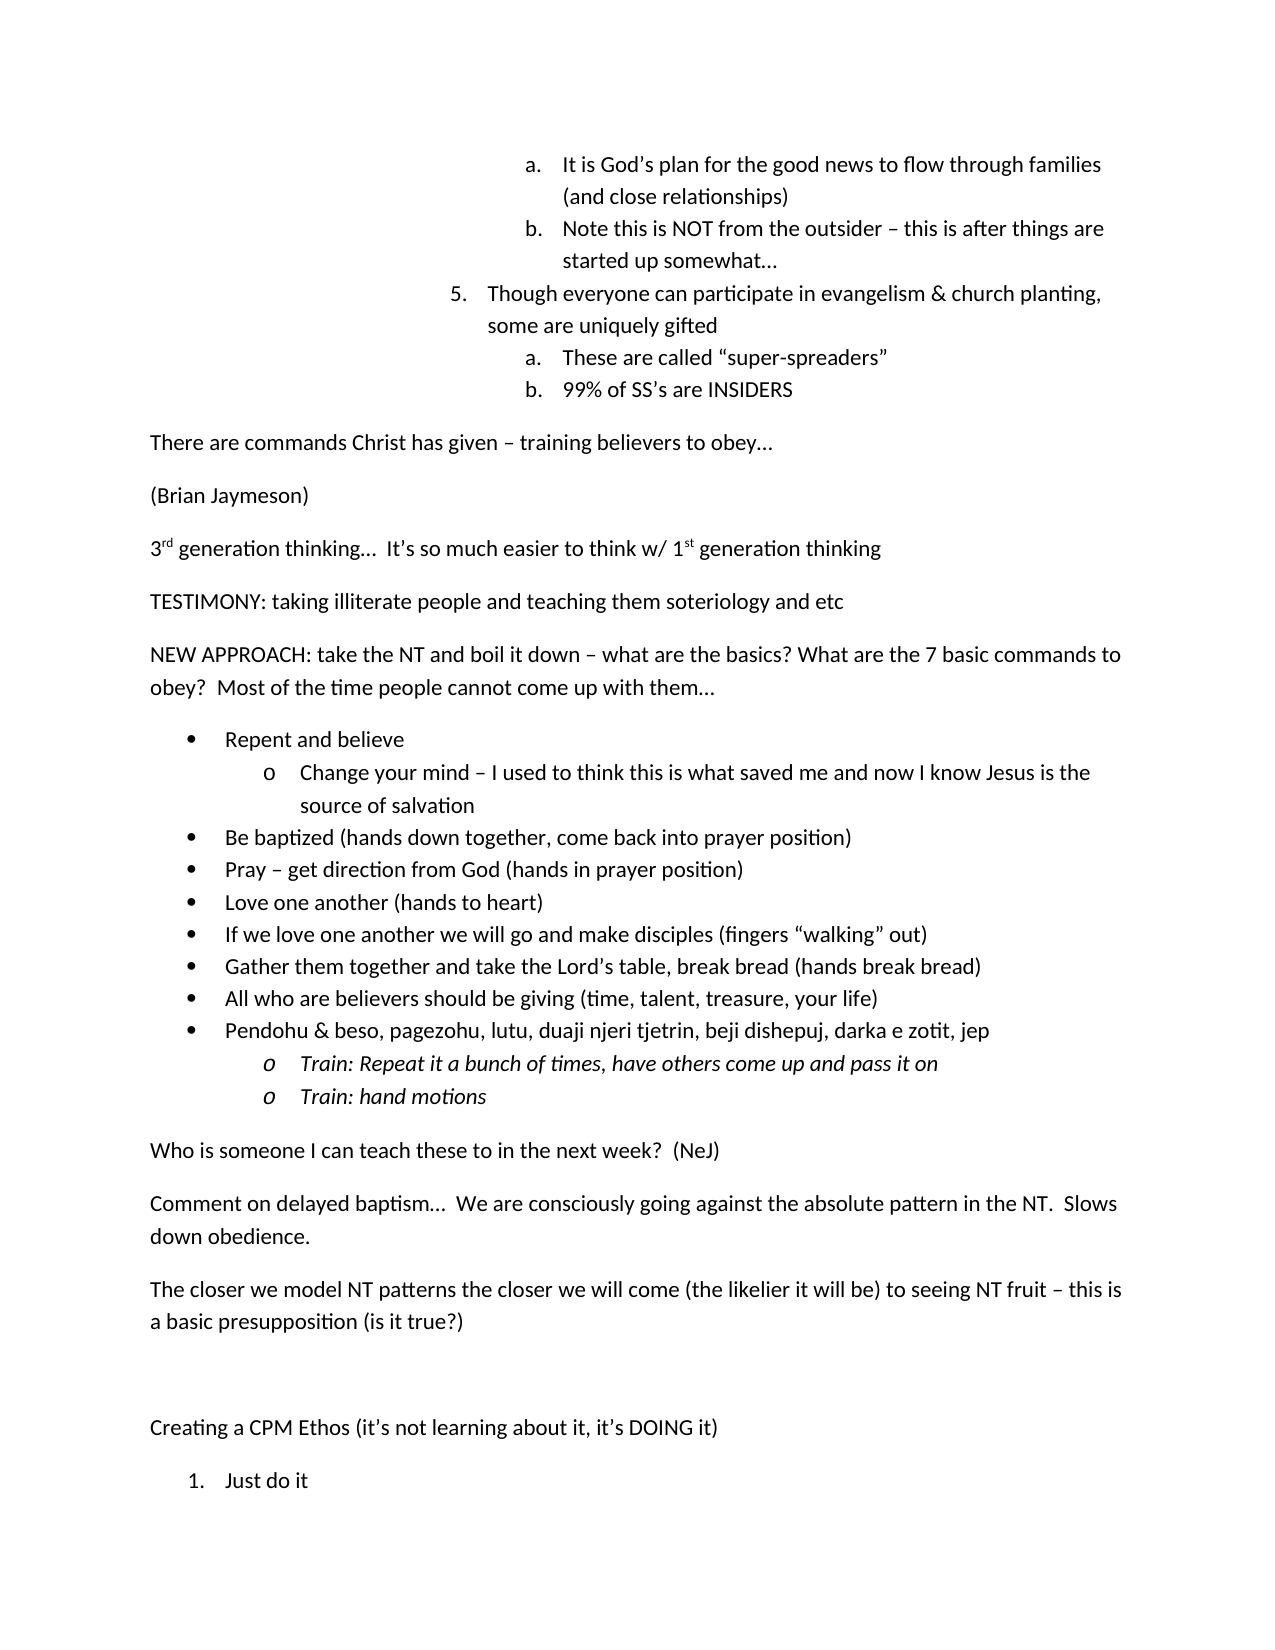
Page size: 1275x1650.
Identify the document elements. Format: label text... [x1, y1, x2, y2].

list Just do it [187, 1466, 1125, 1494]
list Pray – get direction from God (hands in prayer position) [187, 856, 1125, 883]
list Train: hand motions [262, 1082, 1125, 1111]
list Note this is NOT from the outsider – this is after things are started up somewhat… [525, 214, 1125, 274]
text TESTIMONY: taking illiterate people and teaching them soteriology and etc [150, 587, 1125, 615]
list If we love one another we will go and make disciples (fingers “walking” out) [187, 920, 1125, 948]
list These are called “super-spreaders” [525, 343, 1125, 371]
text NEW APPROACH: take the NT and boil it down – what are the basics? What are the 7 basic commands to obey? Most of the time people cannot come up with them… [150, 640, 1125, 701]
list Repent and believe [187, 726, 1125, 754]
text Creating a CPM Ethos (it’s not learning about it, it’s DOING it) [150, 1413, 1125, 1441]
list Train: Repeat it a bunch of times, have others come up and pass it on [262, 1049, 1125, 1078]
list It is God’s plan for the good news to flow through families (and close relationships) [525, 150, 1125, 210]
text The closer we model NT patterns the closer we will come (the likelier it will be) to seeing NT fruit – this is a basic presupposition (is it true?) [150, 1275, 1125, 1335]
list Gather them together and take the Lord’s table, break bread (hands break bread) [187, 952, 1125, 980]
text There are commands Christ has given – training believers to obey… [150, 428, 1125, 456]
list Love one another (hands to heart) [187, 888, 1125, 916]
text Comment on delayed baptism… We are consciously going against the absolute pattern in the NT. Slows down obedience. [150, 1189, 1125, 1250]
text Who is someone I can teach these to in the next week? (NeJ) [150, 1137, 1125, 1164]
list Be baptized (hands down together, come back into prayer position) [187, 823, 1125, 851]
list 99% of SS’s are INSIDERS [525, 375, 1125, 403]
list All who are believers should be giving (time, talent, treasure, your life) [187, 984, 1125, 1012]
text (Brian Jaymeson) [150, 481, 1125, 509]
list Change your mind – I used to think this is what saved me and now I know Jesus is the source of salvation [262, 758, 1125, 819]
list Pendohu & beso, pagezohu, lutu, duaji njeri tjetrin, beji dishepuj, darka e zotit, jep [187, 1016, 1125, 1044]
list Though everyone can participate in evangelism & church planting, some are uniquely gifted [450, 279, 1125, 339]
text 3rd generation thinking… It’s so much easier to think w/ 1st generation thinking [150, 534, 1125, 562]
